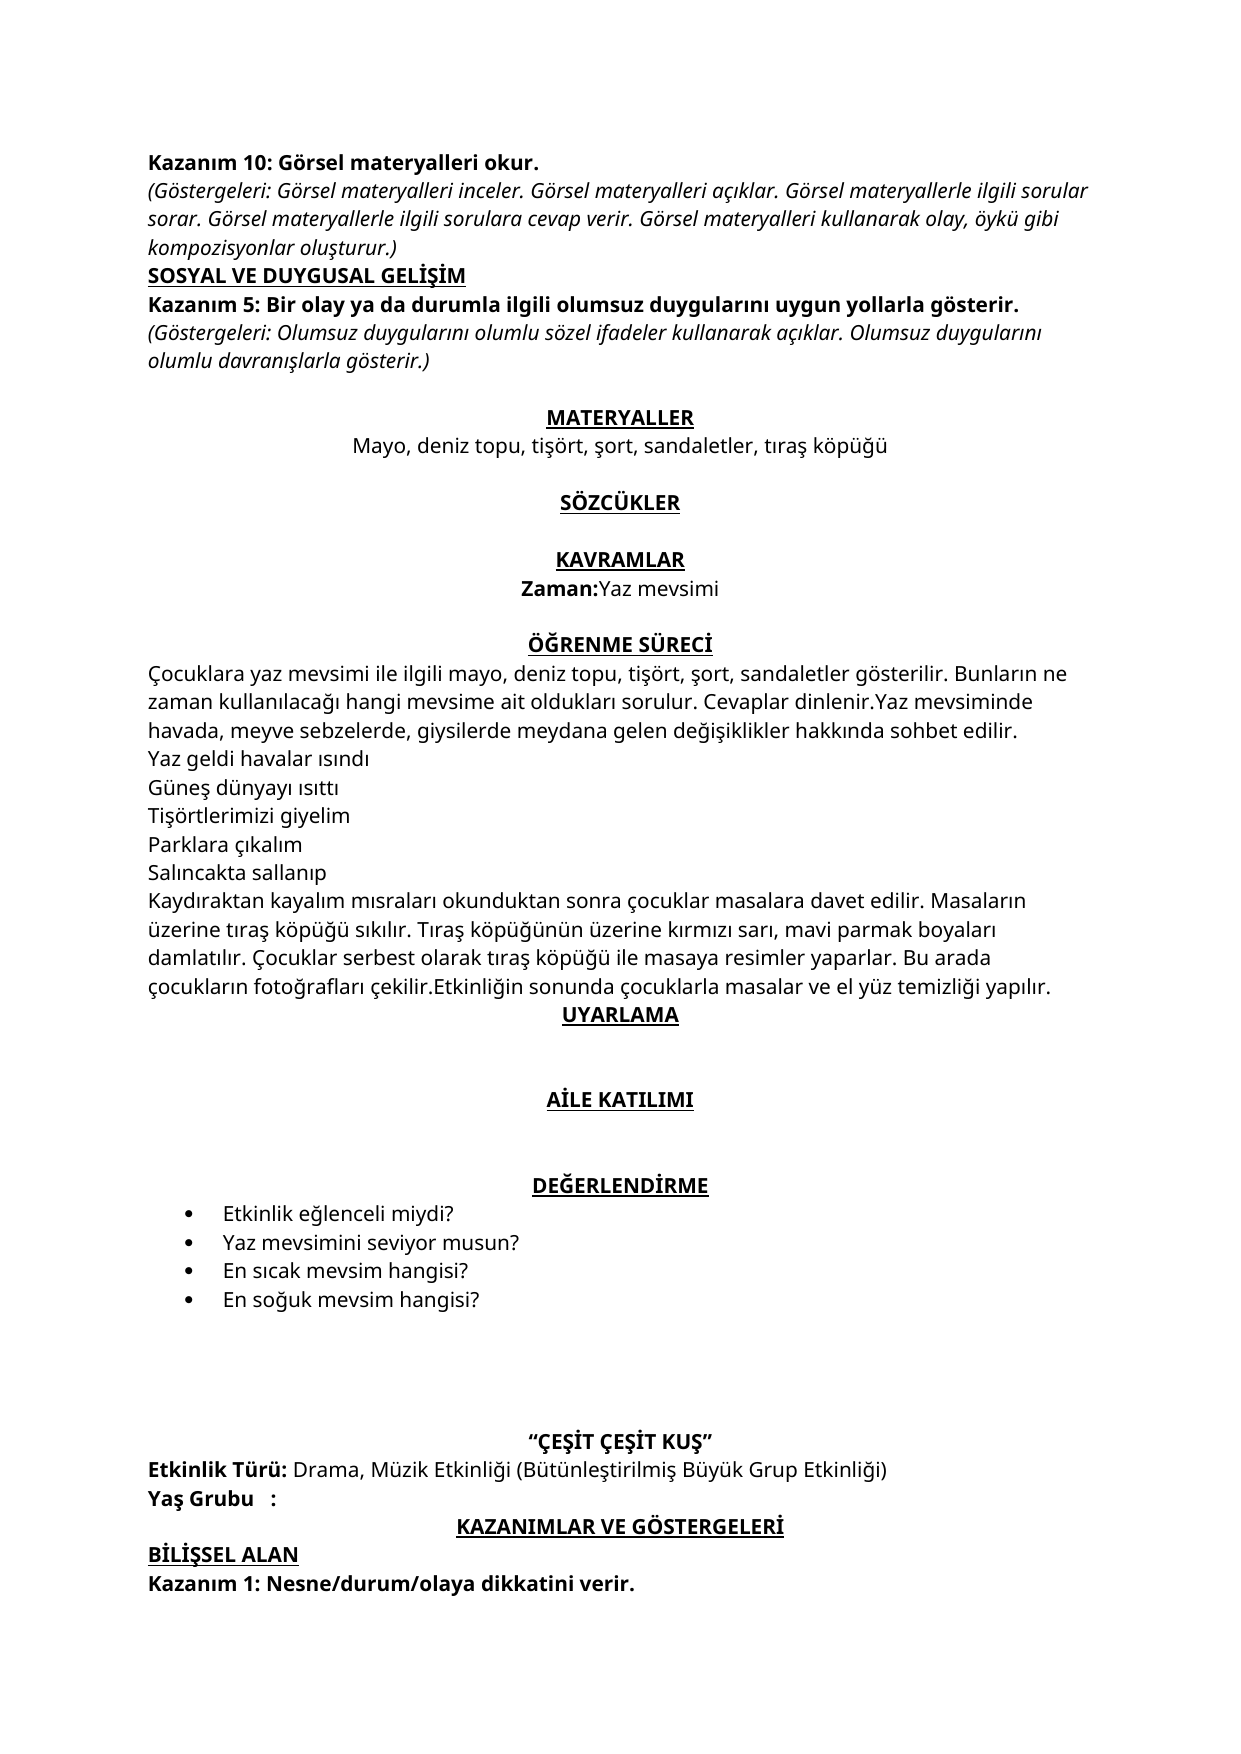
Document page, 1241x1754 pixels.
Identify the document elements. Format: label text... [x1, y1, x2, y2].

text Yaz geldi havalar ısındı [148, 744, 1093, 773]
list En soğuk mevsim hangisi? [185, 1285, 1093, 1313]
text Zaman:Yaz mevsimi [148, 574, 1093, 602]
text MATERYALLER [148, 403, 1093, 432]
text Parklara çıkalım [148, 830, 1093, 858]
text KAZANIMLAR VE GÖSTERGELERİ [148, 1512, 1093, 1541]
text Kaydıraktan kayalım mısraları okunduktan sonra çocuklar masalara davet edilir. Masaların üzerine tıraş köpüğü sıkılır. Tıraş köpüğünün üzerine kırmızı sarı, mavi parmak boyaları damlatılır. Çocuklar serbest olarak tıraş köpüğü ile masaya resimler yaparlar. Bu arada çocukların fotoğrafları çekilir.Etkinliğin sonunda çocuklarla masalar ve el yüz temizliği yapılır. [148, 887, 1093, 1000]
text Yaş Grubu : [148, 1484, 1093, 1512]
text SOSYAL VE DUYGUSAL GELİŞİM Kazanım 5: Bir olay ya da durumla ilgili olumsuz duygularını uygun yollarla gösterir. (Göstergeleri: Olumsuz duygularını olumlu sözel ifadeler kullanarak açıklar. Olumsuz duygularını olumlu davranışlarla gösterir.) [148, 261, 1093, 403]
text UYARLAMA [148, 1000, 1093, 1029]
list Etkinlik eğlenceli miydi? [185, 1199, 1093, 1228]
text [148, 1541, 1093, 1597]
text DEĞERLENDİRME [148, 1171, 1093, 1199]
text Kazanım 10: Görsel materyalleri okur. (Göstergeleri: Görsel materyalleri inceler. Görsel materyalleri açıklar. Görsel materyallerle ilgili sorular sorar. Görsel materyallerle ilgili sorulara cevap verir. Görsel materyalleri kullanarak olay, öykü gibi kompozisyonlar oluşturur.) [148, 148, 1093, 261]
text “ÇEŞİT ÇEŞİT KUŞ” [148, 1427, 1093, 1455]
list En sıcak mevsim hangisi? [185, 1256, 1093, 1285]
text SÖZCÜKLER [148, 488, 1093, 517]
text ÖĞRENME SÜRECİ [148, 631, 1093, 659]
text KAVRAMLAR [148, 545, 1093, 574]
text Tişörtlerimizi giyelim [148, 801, 1093, 830]
list Yaz mevsimini seviyor musun? [185, 1228, 1093, 1256]
text AİLE KATILIMI [148, 1086, 1093, 1114]
text Etkinlik Türü: Drama, Müzik Etkinliği (Bütünleştirilmiş Büyük Grup Etkinliği) [148, 1455, 1093, 1484]
text Çocuklara yaz mevsimi ile ilgili mayo, deniz topu, tişört, şort, sandaletler gösterilir. Bunların ne zaman kullanılacağı hangi mevsime ait oldukları sorulur. Cevaplar dinlenir.Yaz mevsiminde havada, meyve sebzelerde, giysilerde meydana gelen değişiklikler hakkında sohbet edilir. [148, 659, 1093, 744]
text Salıncakta sallanıp [148, 858, 1093, 887]
text Güneş dünyayı ısıttı [148, 773, 1093, 801]
text Mayo, deniz topu, tişört, şort, sandaletler, tıraş köpüğü [148, 432, 1093, 460]
